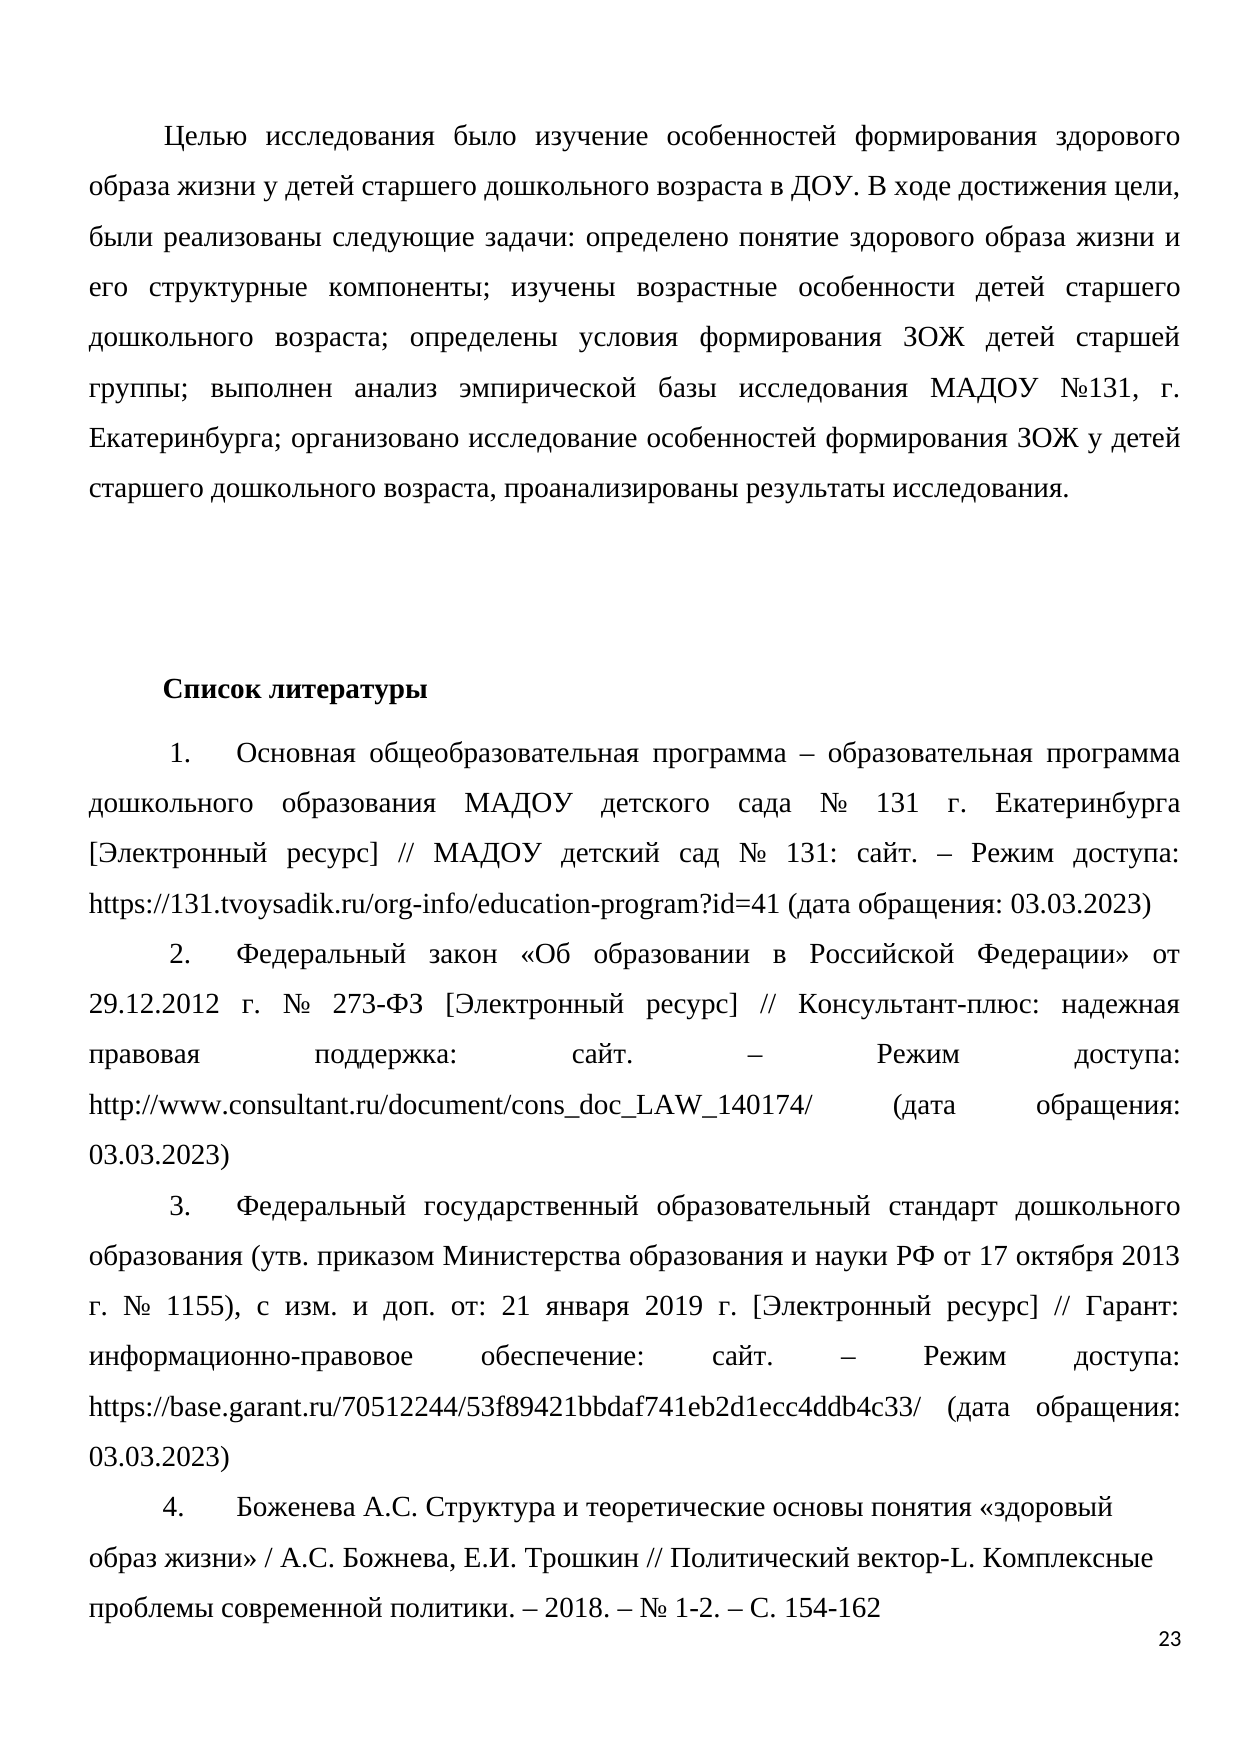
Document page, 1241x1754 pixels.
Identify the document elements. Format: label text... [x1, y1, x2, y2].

list Федеральный закон «Об образовании в Российской Федерации» от 29.12.2012 г. № 273-ФЗ [Электронный ресурс] // Консультант-плюс: надежная правовая поддержка: сайт. – Режим доступа: http://www.consultant.ru/document/cons_doc_LAW_140174/ (дата обращения: 03.03.2023) [88, 936, 1181, 1171]
subtitle Список литературы [88, 671, 1181, 705]
list Основная общеобразовательная программа – образовательная программа дошкольного образования МАДОУ детского сада № 131 г. Екатеринбурга [Электронный ресурс] // МАДОУ детский сад № 131: сайт. – Режим доступа: https://131.tvoysadik.ru/org-info/education-program?id=41 (дата обращения: 03.03.2023) [88, 735, 1181, 919]
text Целью исследования было изучение особенностей формирования здорового образа жизни у детей старшего дошкольного возраста в ДОУ. В ходе достижения цели, были реализованы следующие задачи: определено понятие здорового образа жизни и его структурные компоненты; изучены возрастные особенности детей старшего дошкольного возраста; определены условия формирования ЗОЖ детей старшей группы; выполнен анализ эмпирической базы исследования МАДОУ №131, г. Екатеринбурга; организовано исследование особенностей формирования ЗОЖ у детей старшего дошкольного возраста, проанализированы результаты исследования. [88, 118, 1181, 504]
list Боженева А.С. Структура и теоретические основы понятия «здоровый образ жизни» / А.С. Божнева, Е.И. Трошкин // Политический вектор-L. Комплексные проблемы современной политики. – 2018. – № 1-2. – С. 154-162 [88, 1489, 1181, 1624]
list Федеральный государственный образовательный стандарт дошкольного образования (утв. приказом Министерства образования и науки РФ от 17 октября 2013 г. № 1155), с изм. и доп. от: 21 января 2019 г. [Электронный ресурс] // Гарант: информационно-правовое обеспечение: сайт. – Режим доступа: https://base.garant.ru/70512244/53f89421bbdaf741eb2d1ecc4ddb4c33/ (дата обращения: 03.03.2023) [88, 1188, 1181, 1473]
